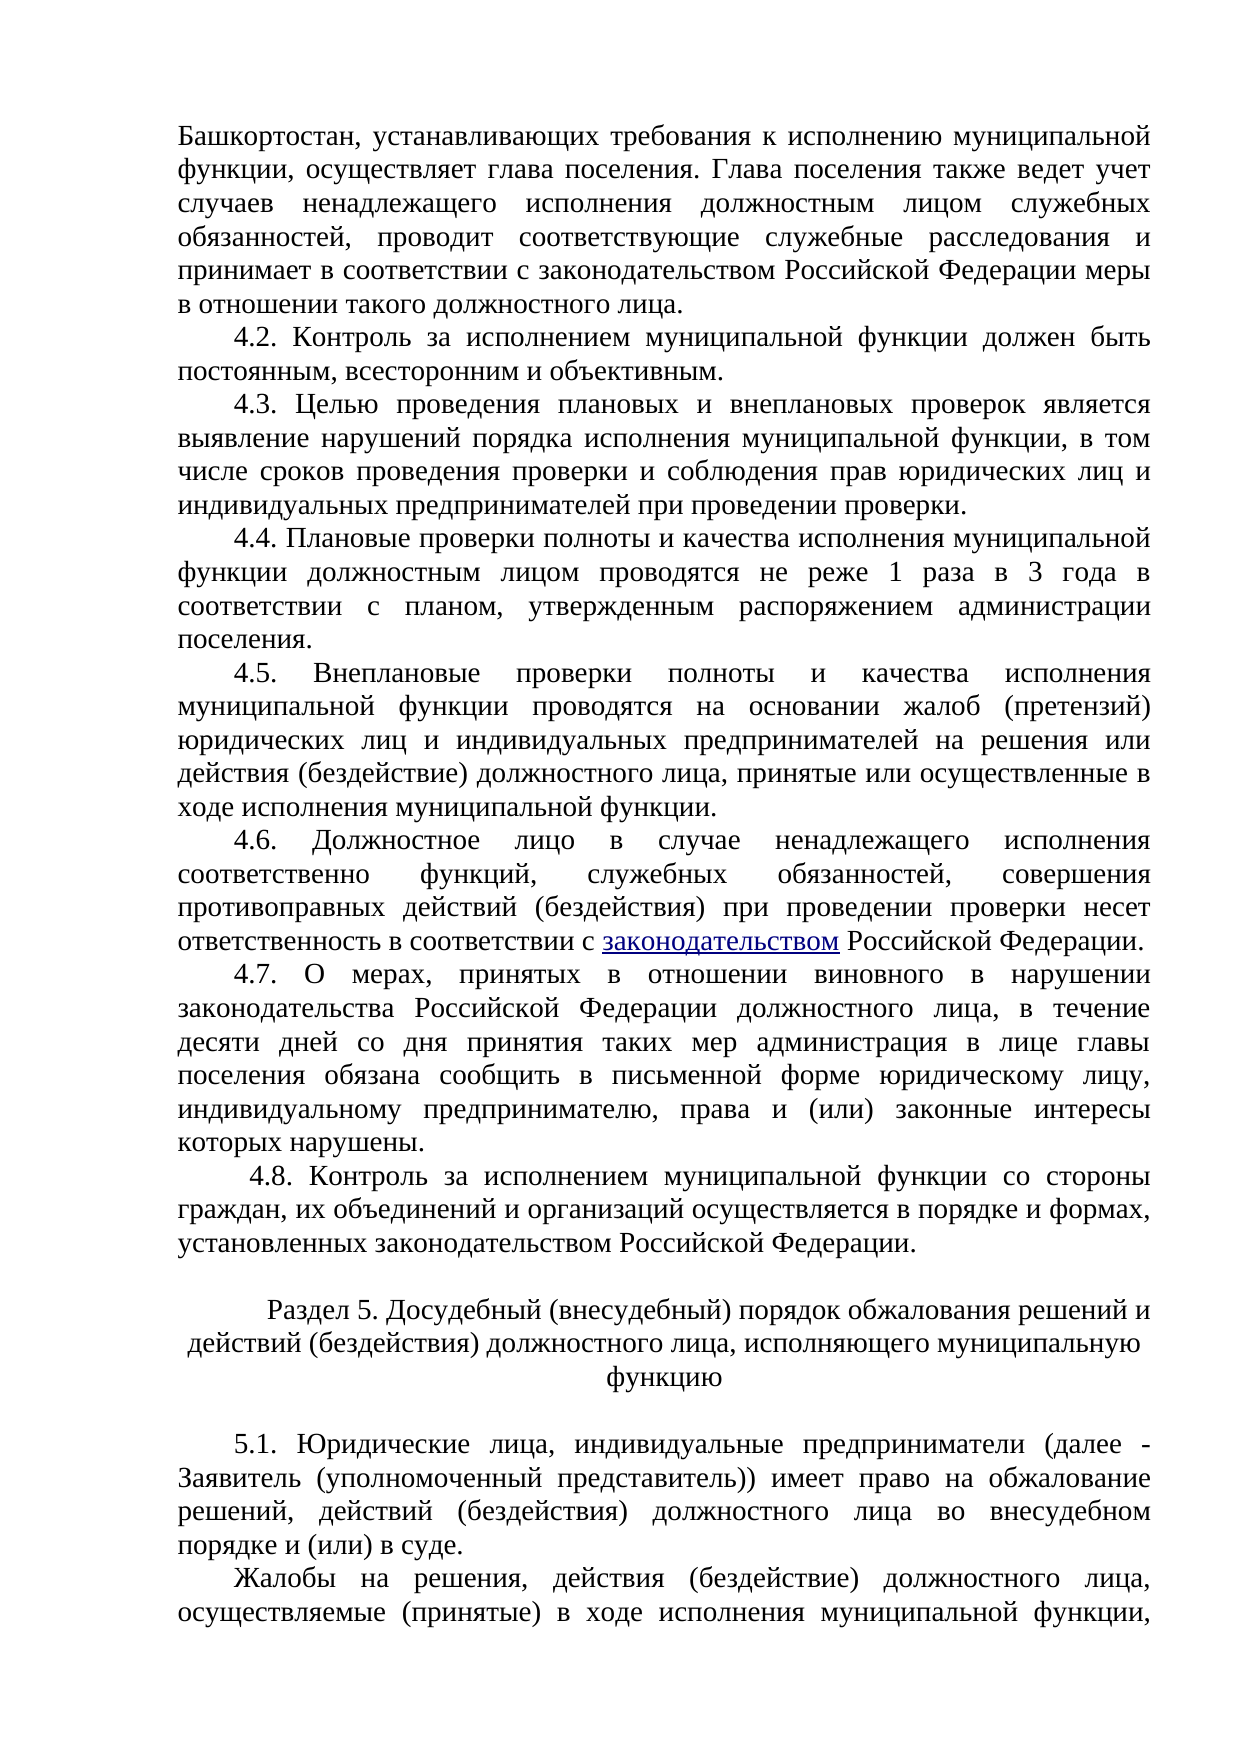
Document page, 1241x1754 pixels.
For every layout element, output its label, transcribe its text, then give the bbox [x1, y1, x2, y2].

text 4.3. Целью проведения плановых и внеплановых проверок является выявление нарушений порядка исполнения муниципальной функции, в том числе сроков проведения проверки и соблюдения прав юридических лиц и индивидуальных предпринимателей при проведении проверки. [177, 386, 1152, 521]
text 5.1. Юридические лица, индивидуальные предприниматели (далее - Заявитель (уполномоченный представитель)) имеет право на обжалование решений, действий (бездействия) должностного лица во внесудебном порядке и (или) в суде. [177, 1426, 1152, 1560]
text 4.4. Плановые проверки полноты и качества исполнения муниципальной функции должностным лицом проводятся не реже 1 раза в 3 года в соответствии с планом, утвержденным распоряжением администрации поселения. [177, 521, 1152, 655]
text 4.8. Контроль за исполнением муниципальной функции со стороны граждан, их объединений и организаций осуществляется в порядке и формах, установленных законодательством Российской Федерации. [177, 1158, 1152, 1258]
text 4.2. Контроль за исполнением муниципальной функции должен быть постоянным, всесторонним и объективным. [177, 319, 1152, 386]
text 4.6. Должностное лицо в случае ненадлежащего исполнения соответственно функций, служебных обязанностей, совершения противоправных действий (бездействия) при проведении проверки несет ответственность в соответствии с законодательством Российской Федерации. [177, 822, 1152, 957]
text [177, 1560, 1152, 1627]
text 4.5. Внеплановые проверки полноты и качества исполнения муниципальной функции проводятся на основании жалоб (претензий) юридических лиц и индивидуальных предпринимателей на решения или действия (бездействие) должностного лица, принятые или осуществленные в ходе исполнения муниципальной функции. [177, 655, 1152, 822]
text 4.7. О мерах, принятых в отношении виновного в нарушении законодательства Российской Федерации должностного лица, в течение десяти дней со дня принятия таких мер администрация в лице главы поселения обязана сообщить в письменной форме юридическому лицу, индивидуальному предпринимателю, права и (или) законные интересы которых нарушены. [177, 957, 1152, 1158]
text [177, 118, 1152, 319]
text Раздел 5. Досудебный (внесудебный) порядок обжалования решений и действий (бездействия) должностного лица, исполняющего муниципальную функцию [177, 1292, 1152, 1393]
